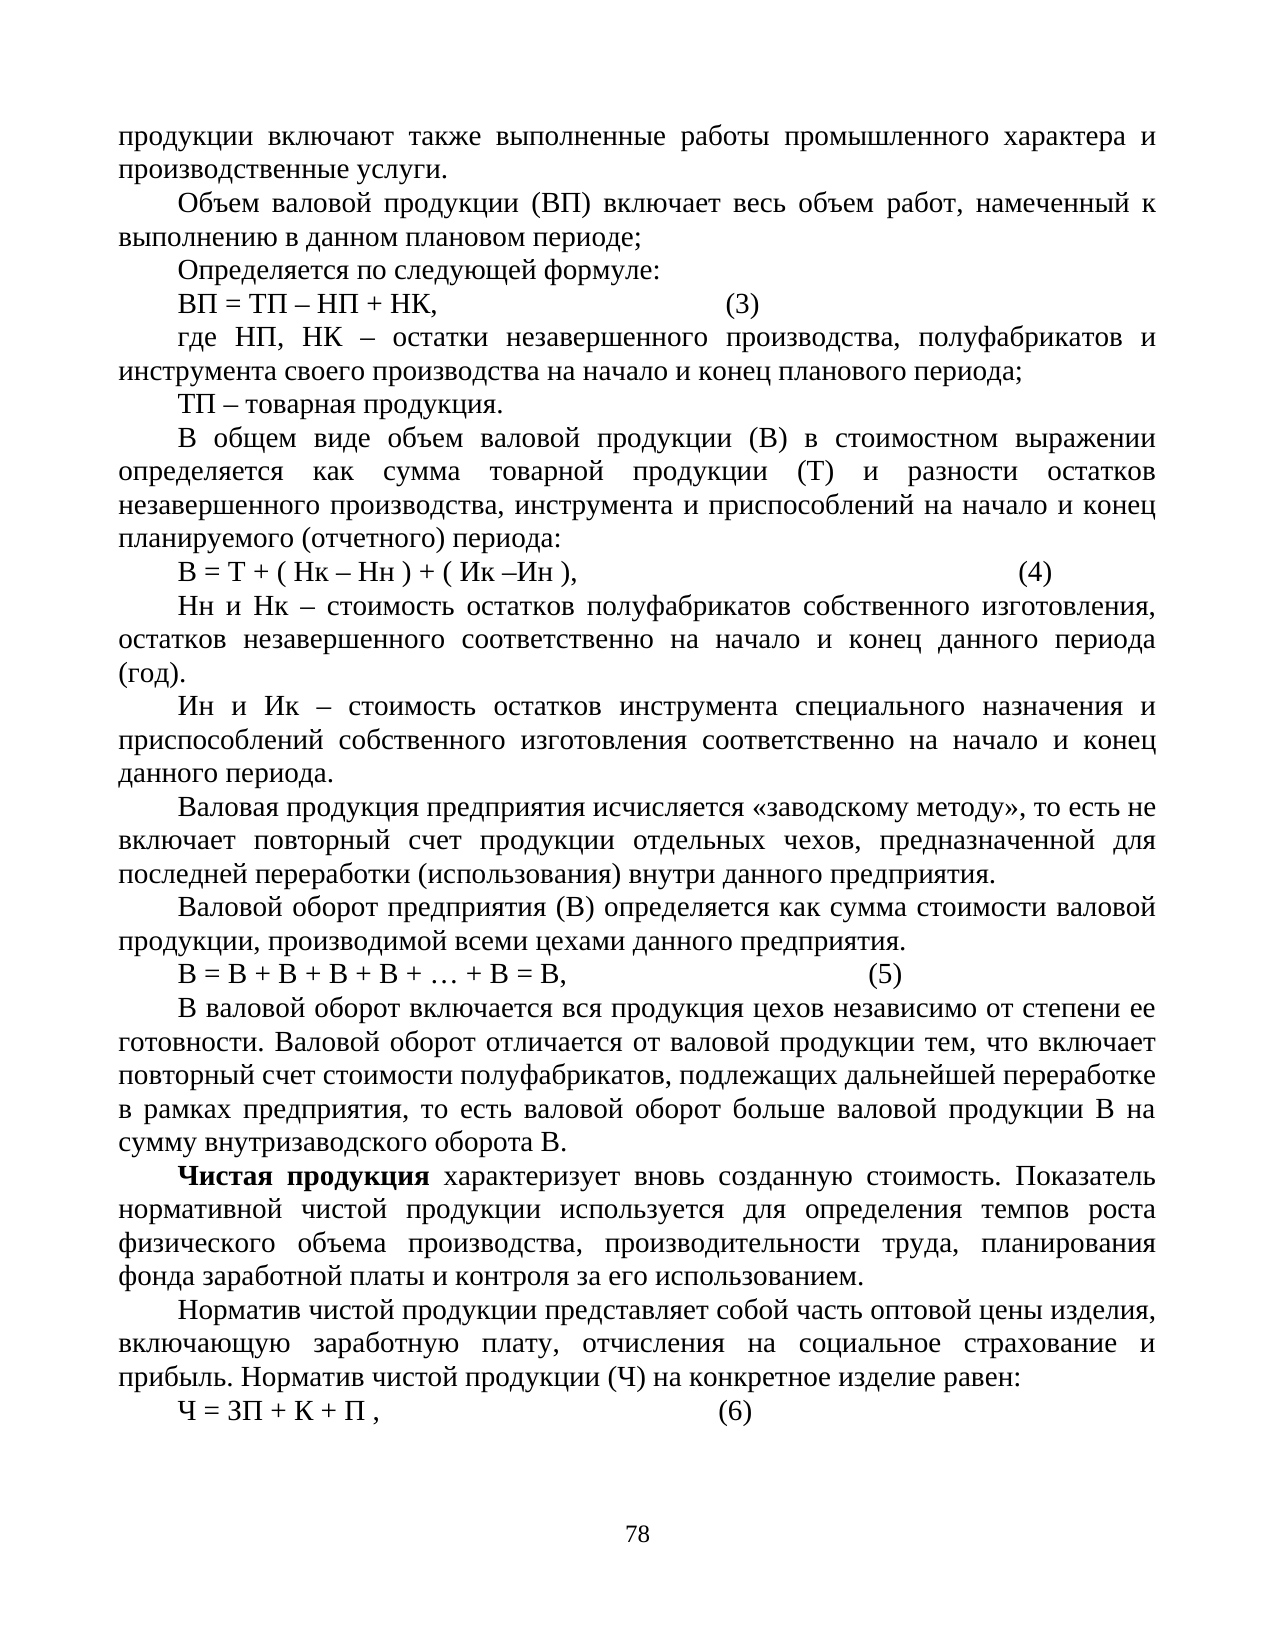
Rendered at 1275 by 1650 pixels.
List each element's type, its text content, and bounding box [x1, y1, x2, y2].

text В = В + В + В + В + … + В = В, (5) [118, 957, 1157, 990]
text Ч = ЗП + К + П , (6) [118, 1393, 1157, 1426]
text Ин и Ик – стоимость остатков инструмента специального назначения и приспособлений собственного изготовления соответственно на начало и конец данного периода. [118, 688, 1157, 789]
text где НП, НК – остатки незавершенного производства, полуфабрикатов и инструмента своего производства на начало и конец планового периода; [118, 319, 1157, 386]
text ТП – товарная продукция. [118, 386, 1157, 420]
text Норматив чистой продукции представляет собой часть оптовой цены изделия, включающую заработную плату, отчисления на социальное страхование и прибыль. Норматив чистой продукции (Ч) на конкретное изделие равен: [118, 1292, 1157, 1393]
text Чистая продукция характеризует вновь созданную стоимость. Показатель нормативной чистой продукции используется для определения темпов роста физического объема производства, производительности труда, планирования фонда заработной платы и контроля за его использованием. [118, 1158, 1157, 1292]
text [118, 118, 1157, 185]
text В = Т + ( Нк – Нн ) + ( Ик –Ин ), (4) [118, 554, 1157, 588]
text В валовой оборот включается вся продукция цехов независимо от степени ее готовности. Валовой оборот отличается от валовой продукции тем, что включает повторный счет стоимости полуфабрикатов, подлежащих дальнейшей переработке в рамках предприятия, то есть валовой оборот больше валовой продукции В на сумму внутризаводского оборота В. [118, 990, 1157, 1158]
text Валовой оборот предприятия (В) определяется как сумма стоимости валовой продукции, производимой всеми цехами данного предприятия. [118, 889, 1157, 957]
text В общем виде объем валовой продукции (В) в стоимостном выражении определяется как сумма товарной продукции (Т) и разности остатков незавершенного производства, инструмента и приспособлений на начало и конец планируемого (отчетного) периода: [118, 420, 1157, 554]
text Определяется по следующей формуле: [118, 252, 1157, 286]
text Нн и Нк – стоимость остатков полуфабрикатов собственного изготовления, остатков незавершенного соответственно на начало и конец данного периода (год). [118, 588, 1157, 688]
text Валовая продукция предприятия исчисляется «заводскому методу», то есть не включает повторный счет продукции отдельных чехов, предназначенной для последней переработки (использования) внутри данного предприятия. [118, 789, 1157, 889]
text ВП = ТП – НП + НК, (3) [118, 286, 1157, 319]
text Объем валовой продукции (ВП) включает весь объем работ, намеченный к выполнению в данном плановом периоде; [118, 185, 1157, 252]
